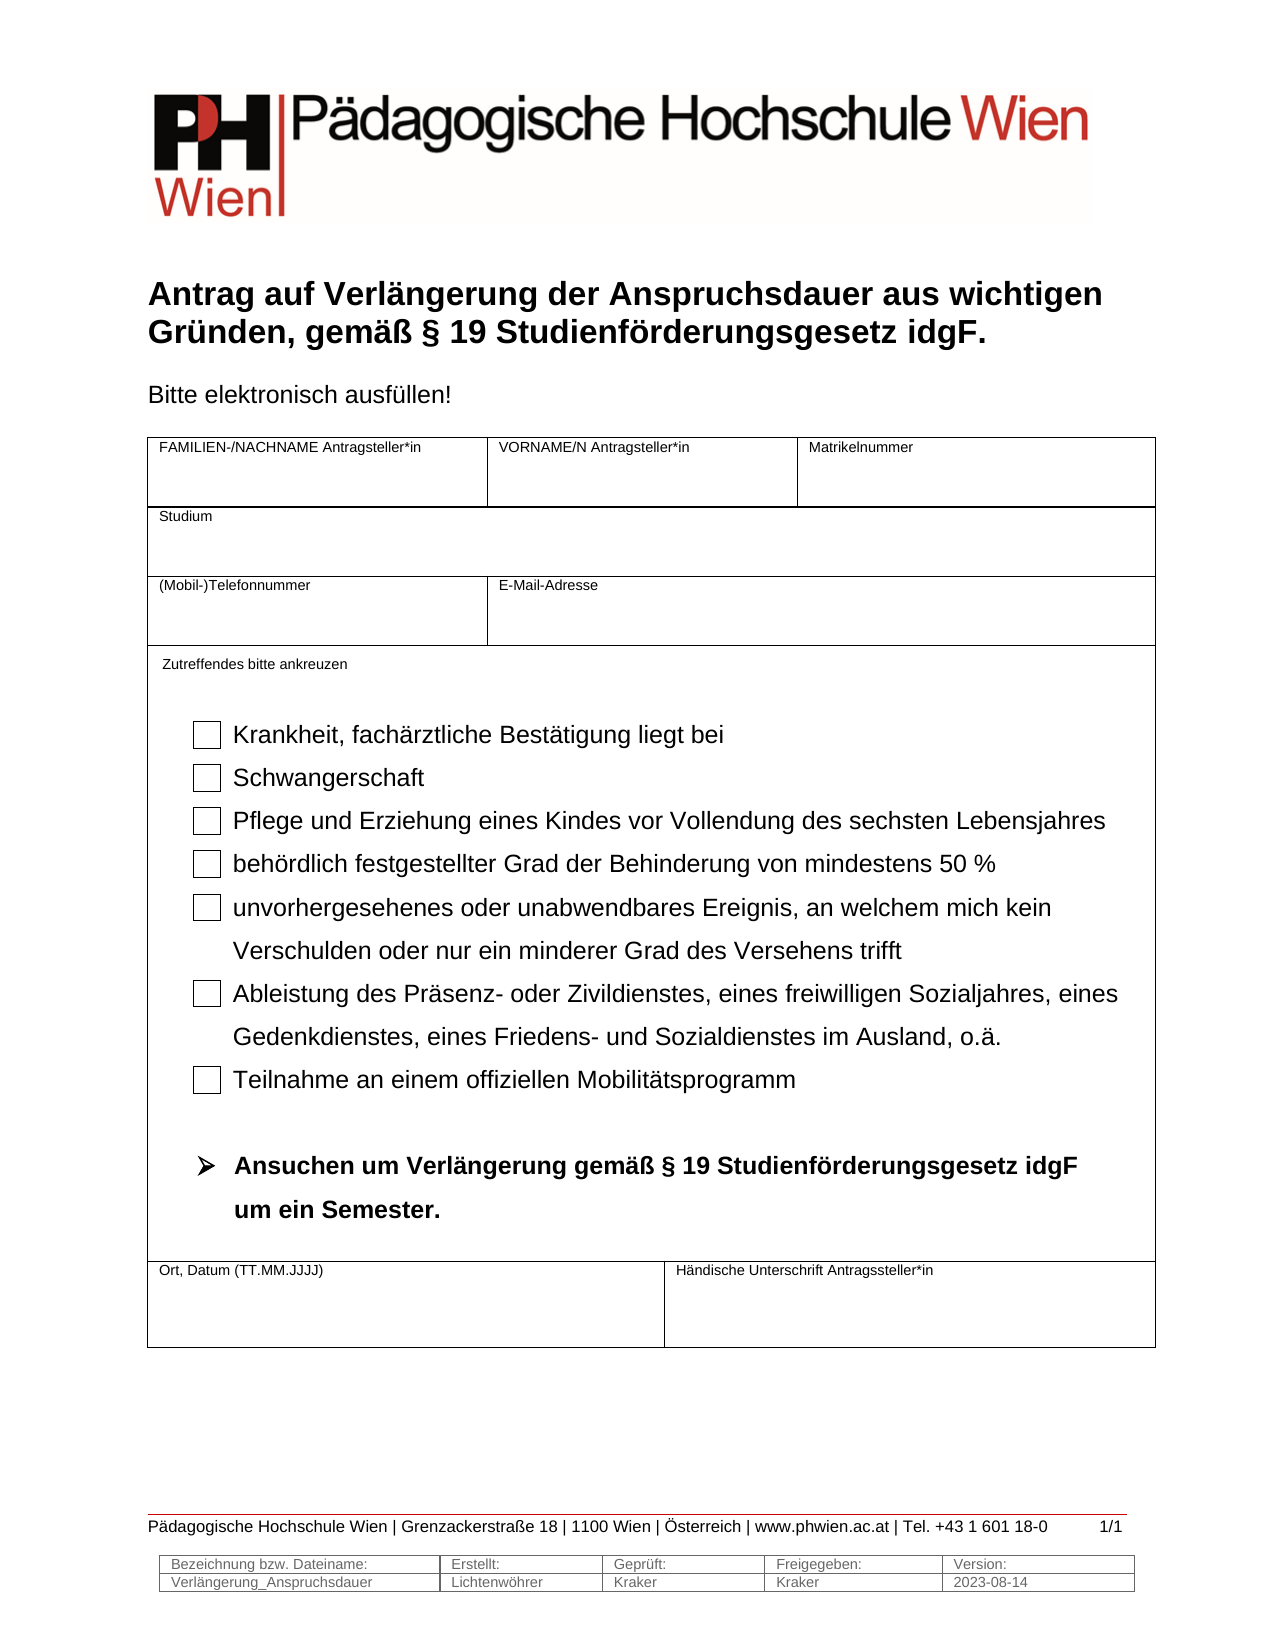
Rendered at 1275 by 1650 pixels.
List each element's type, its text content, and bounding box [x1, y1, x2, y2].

table_header VORNAME/N Antragsteller*in [488, 438, 797, 506]
table_cell Studium [148, 508, 1155, 576]
table_cell Ort, Datum (TT.MM.JJJJ) [148, 1262, 664, 1347]
table_cell E-Mail-Adresse [488, 577, 1155, 645]
picture [147, 88, 1093, 223]
table_header Matrikelnummer [798, 438, 1155, 506]
text Antrag auf Verlängerung der Anspruchsdauer aus wichtigen Gründen, gemäß § 19 Studienförderungsgesetz idgF. [148, 274, 1127, 351]
text Bitte elektronisch ausfüllen! [148, 380, 1127, 408]
table_cell (Mobil-)Telefonnummer [148, 577, 487, 645]
table_header FAMILIEN-/NACHNAME Antragsteller*in [148, 438, 487, 506]
table_cell Zutreffendes bitte ankreuzen Krankheit, fachärztliche Bestätigung liegt bei Schwangerschaft Pflege und Erziehung eines Kindes vor Vollendung des sechsten Lebensjahres behördlich festgestellter Grad der Behinderung von mindestens 50 % unvorhergesehenes oder unabwendbares Ereignis, an welchem mich kein Verschulden oder nur ein minderer Grad des Versehens trifft Ableistung des Präsenz- oder Zivildienstes, eines freiwilligen Sozialjahres, eines Gedenkdienstes, eines Friedens- und Sozialdienstes im Ausland, o.ä. Teilnahme an einem offiziellen Mobilitätsprogramm Ansuchen um Verlängerung gemäß § 19 Studienförderungsgesetz idgF um ein Semester. [148, 646, 1155, 1261]
table_cell Händische Unterschrift Antragssteller*in [665, 1262, 1155, 1347]
